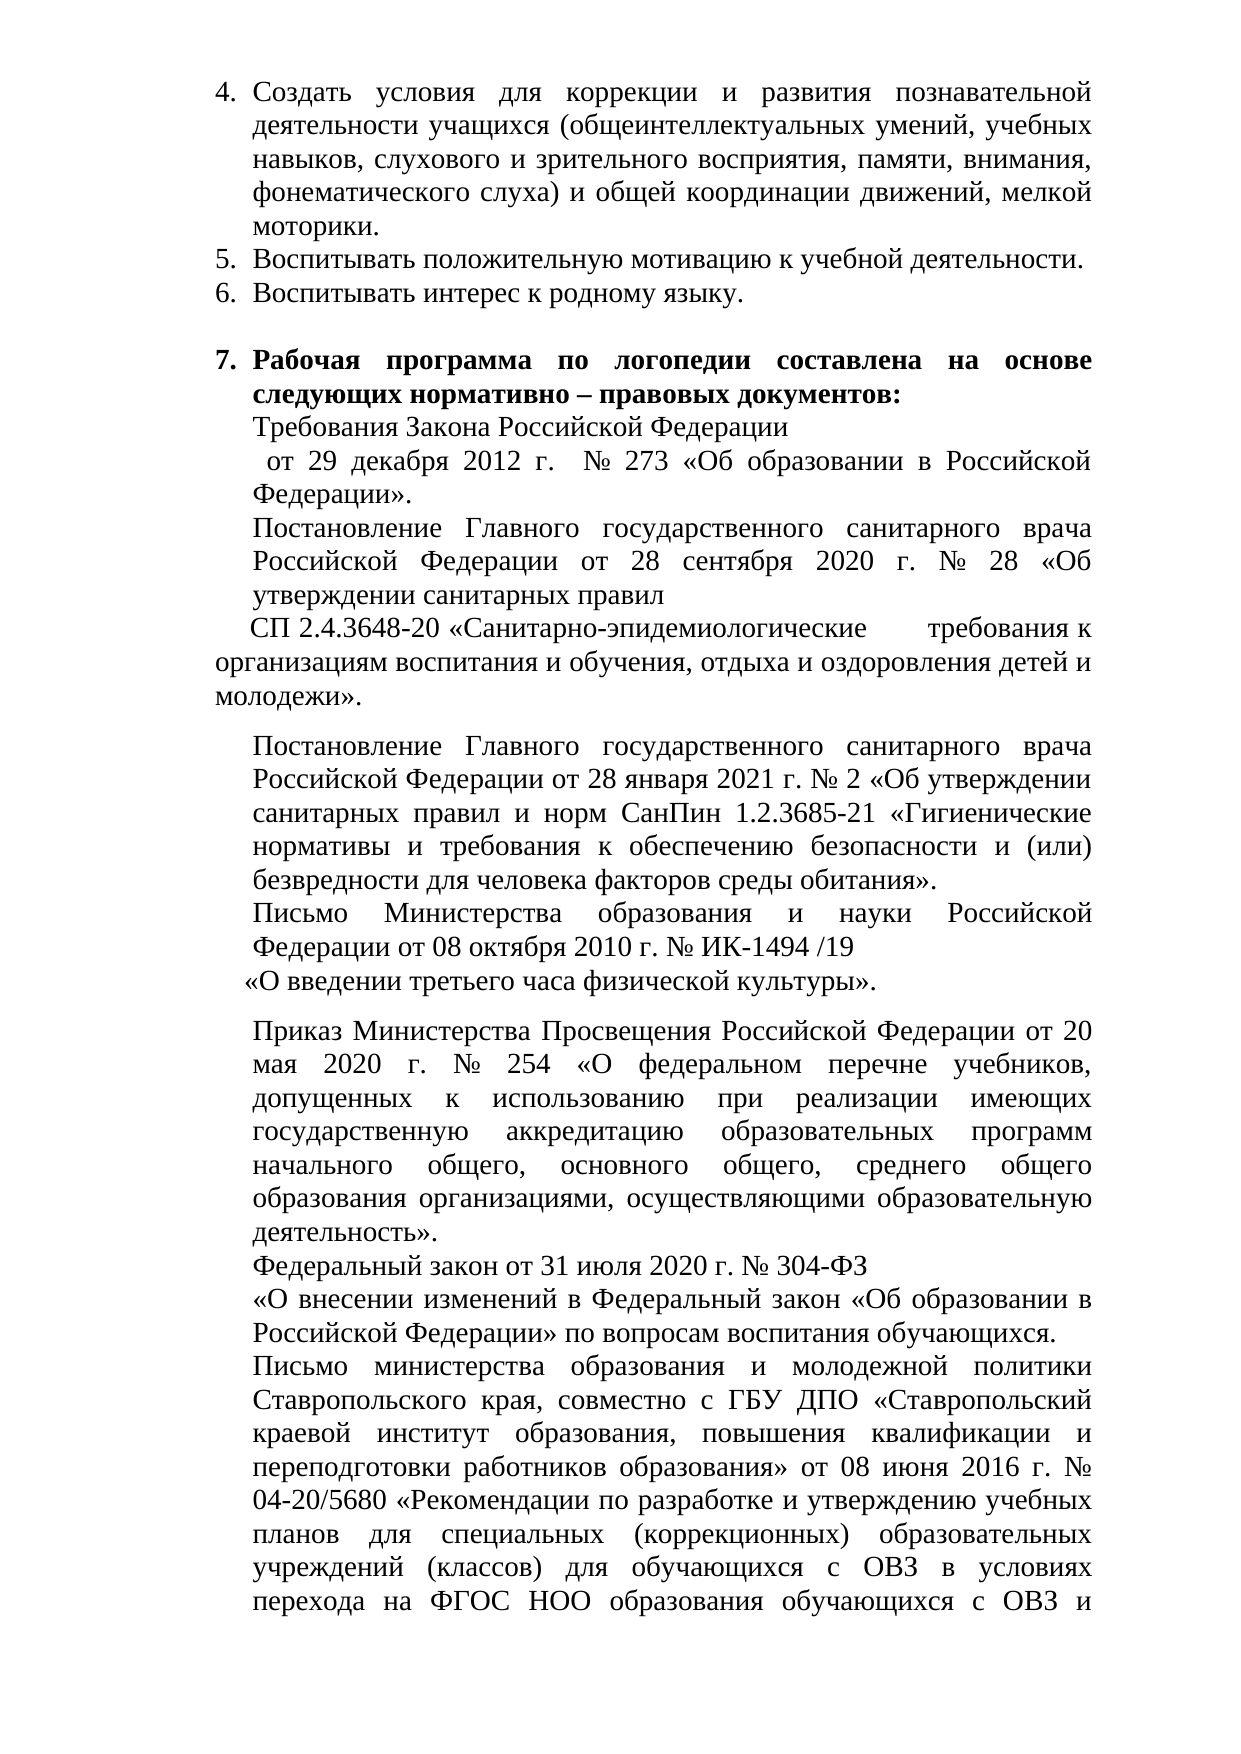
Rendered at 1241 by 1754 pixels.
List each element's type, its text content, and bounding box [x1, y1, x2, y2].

text СП 2.4.3648-20 «Санитарно-эпидемиологические требования к организациям воспитания и обучения, отдыха и оздоровления детей и молодежи». [215, 611, 1093, 711]
list Воспитывать интерес к родному языку. [215, 275, 1093, 309]
list Постановление Главного государственного санитарного врача Российской Федерации от 28 января 2021 г. № 2 «Об утверждении санитарных правил и норм СанПин 1.2.3685-21 «Гигиенические нормативы и требования к обеспечению безопасности и (или) безвредности для человека факторов среды обитания». [252, 728, 1093, 896]
list «О внесении изменений в Федеральный закон «Об образовании в Российской Федерации» по вопросам воспитания обучающихся. [252, 1281, 1093, 1348]
list Создать условия для коррекции и развития познавательной деятельности учащихся (общеинтеллектуальных умений, учебных навыков, слухового и зрительного восприятия, памяти, внимания, фонематического слуха) и общей координации движений, мелкой моторики. [215, 74, 1093, 242]
list Рабочая программа по логопедии составлена на основе следующих нормативно – правовых документов: [215, 342, 1093, 409]
list от 29 декабря 2012 г. № 273 «Об образовании в Российской Федерации». [252, 443, 1093, 510]
text «О введении третьего часа физической культуры». [215, 963, 1093, 996]
list Постановление Главного государственного санитарного врача Российской Федерации от 28 сентября 2020 г. № 28 «Об утверждении санитарных правил [252, 510, 1093, 611]
list Федеральный закон от 31 июля 2020 г. № 304-ФЗ [252, 1248, 1093, 1281]
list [252, 1348, 1093, 1617]
list Письмо Министерства образования и науки Российской Федерации от 08 октября 2010 г. № ИК-1494 /19 [252, 896, 1093, 963]
list Воспитывать положительную мотивацию к учебной деятельности. [215, 242, 1093, 275]
list Приказ Министерства Просвещения Российской Федерации от 20 мая 2020 г. № 254 «О федеральном перечне учебников, допущенных к использованию при реализации имеющих государственную аккредитацию образовательных программ начального общего, основного общего, среднего общего образования организациями, осуществляющими образовательную деятельность». [252, 1013, 1093, 1248]
list Требования Закона Российской Федерации [252, 409, 1093, 443]
